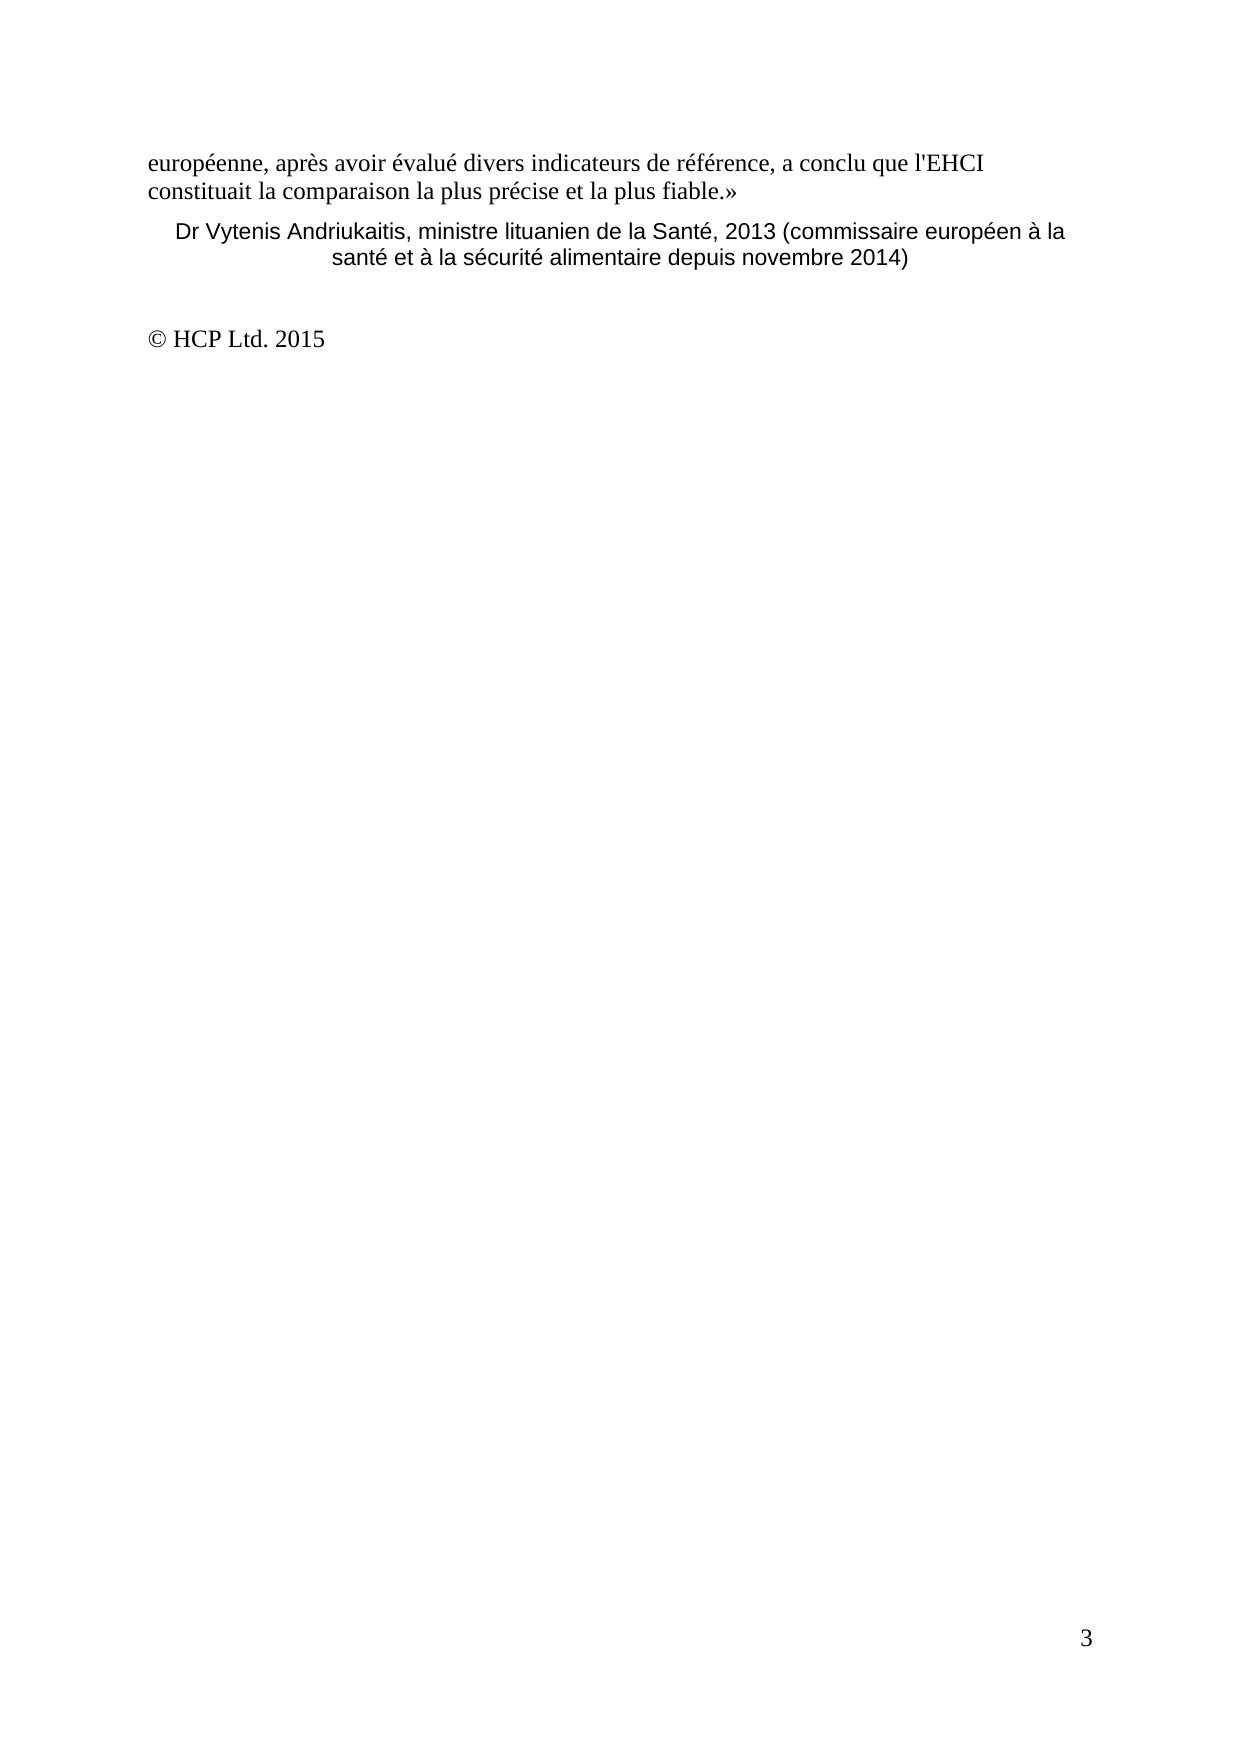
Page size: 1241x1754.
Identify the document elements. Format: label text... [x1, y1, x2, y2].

text Dr Vytenis Andriukaitis, ministre lituanien de la Santé, 2013 (commissaire européen à la santé et à la sécurité alimentaire depuis novembre 2014) [148, 218, 332, 270]
text © HCP Ltd. 2015 [148, 324, 1093, 353]
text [148, 148, 1093, 205]
text Dr Vytenis Andriukaitis, ministre lituanien de la Santé, 2013 (commissaire européen à la santé et à la sécurité alimentaire depuis novembre 2014) [909, 218, 1093, 270]
